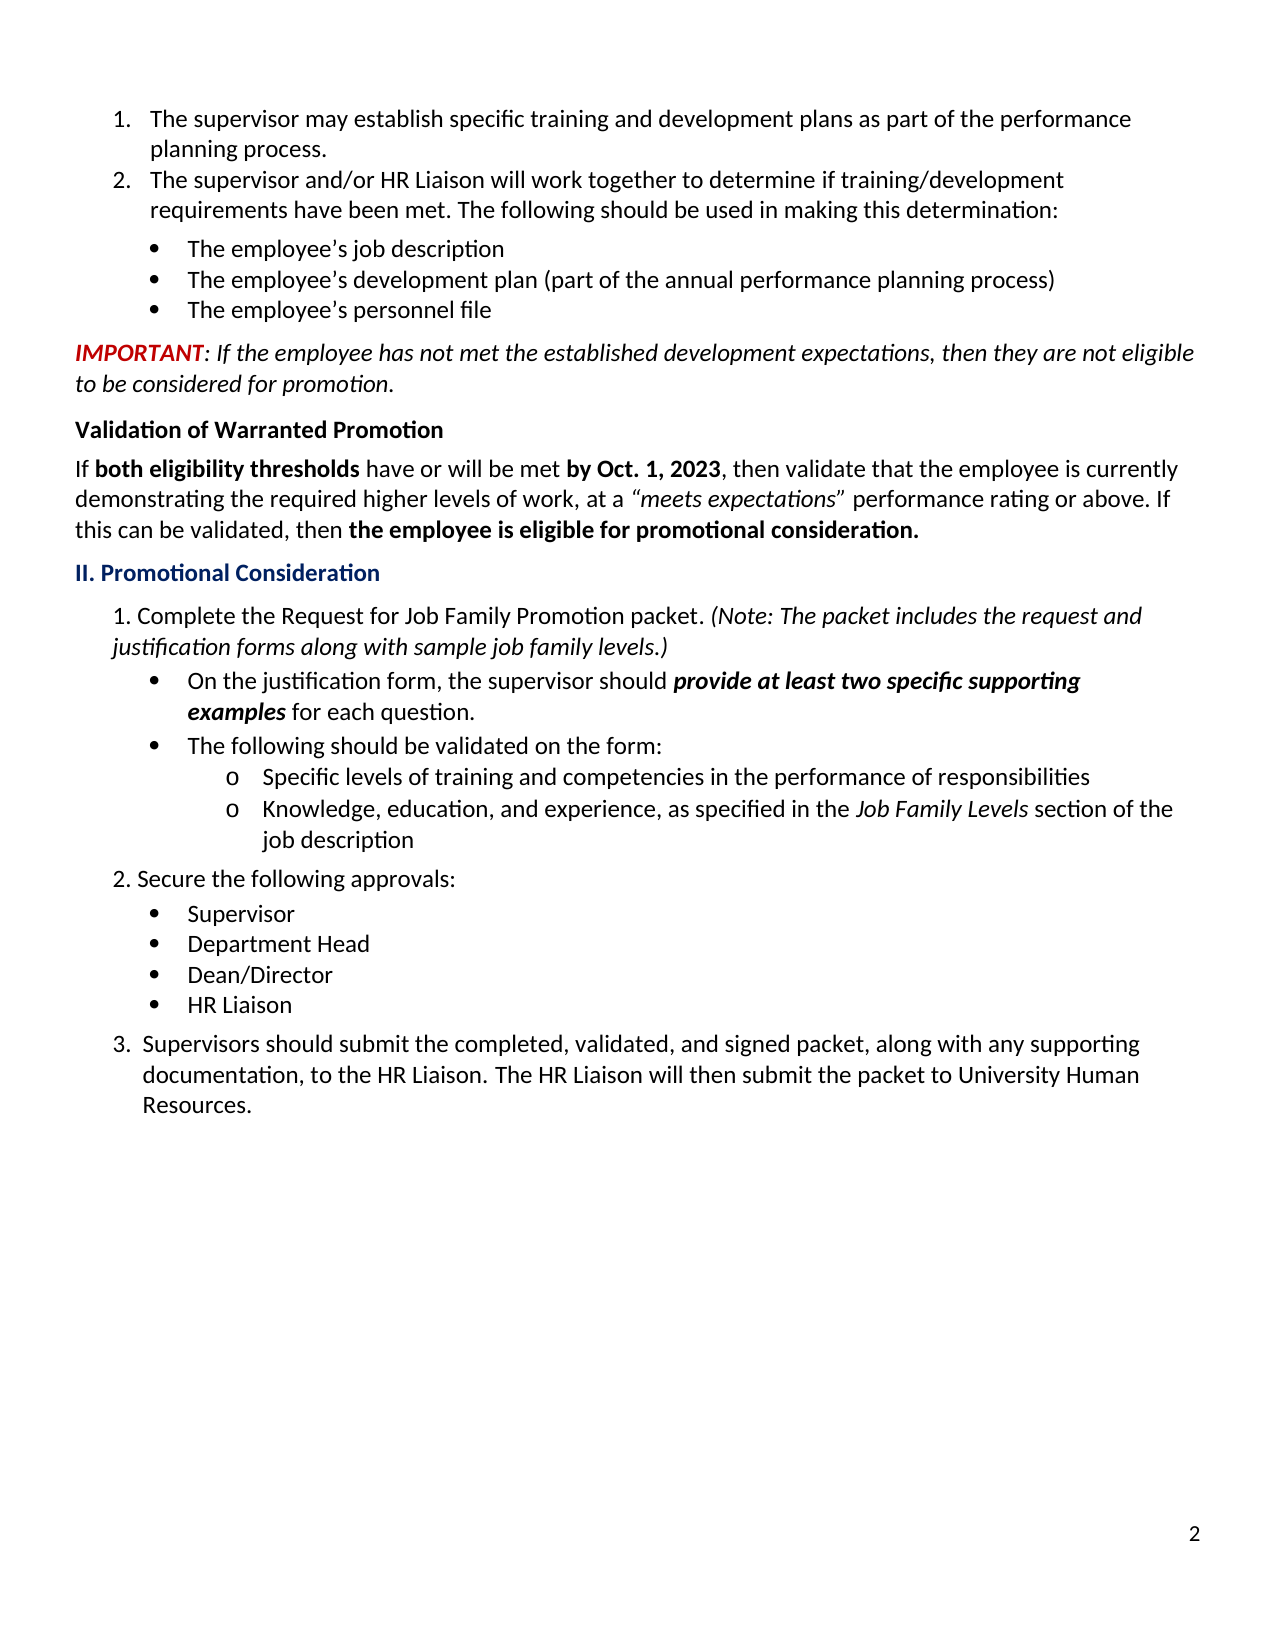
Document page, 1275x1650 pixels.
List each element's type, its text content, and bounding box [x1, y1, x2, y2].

text 1. Complete the Request for Job Family Promotion packet. (Note: The packet includes the request and justification forms along with sample job family levels.) [112, 600, 1200, 661]
list On the justification form, the supervisor should provide at least two specific supporting examples for each question. [150, 665, 1200, 726]
list Department Head [150, 929, 1200, 959]
text If both eligibility thresholds have or will be met by Oct. 1, 2023, then validate that the employee is currently demonstrating the required higher levels of work, at a “meets expectations” performance rating or above. If this can be validated, then the employee is eligible for promotional consideration. [75, 453, 1200, 544]
list The following should be validated on the form: [150, 731, 1200, 761]
text IMPORTANT: If the employee has not met the established development expectations, then they are not eligible to be considered for promotion. [75, 337, 1200, 398]
subtitle II. Promotional Consideration [75, 557, 1200, 588]
list The supervisor and/or HR Liaison will work together to determine if training/development requirements have been met. The following should be used in making this determination: [112, 164, 1200, 225]
list Knowledge, education, and experience, as specified in the Job Family Levels section of the job description [225, 793, 1200, 855]
list The employee’s personnel file [150, 294, 1200, 325]
text 2. Secure the following approvals: [112, 863, 1200, 894]
list Supervisors should submit the completed, validated, and signed packet, along with any supporting documentation, to the HR Liaison. The HR Liaison will then submit the packet to University Human Resources. [112, 1028, 1200, 1120]
list The employee’s job description [150, 233, 1200, 264]
list HR Liaison [150, 990, 1200, 1020]
subtitle Validation of Warranted Promotion [75, 414, 1200, 445]
list Supervisor [150, 898, 1200, 929]
list The supervisor may establish specific training and development plans as part of the performance planning process. [112, 103, 1200, 164]
list Dean/Director [150, 959, 1200, 990]
list The employee’s development plan (part of the annual performance planning process) [150, 264, 1200, 294]
list Specific levels of training and competencies in the performance of responsibilities [225, 761, 1200, 793]
